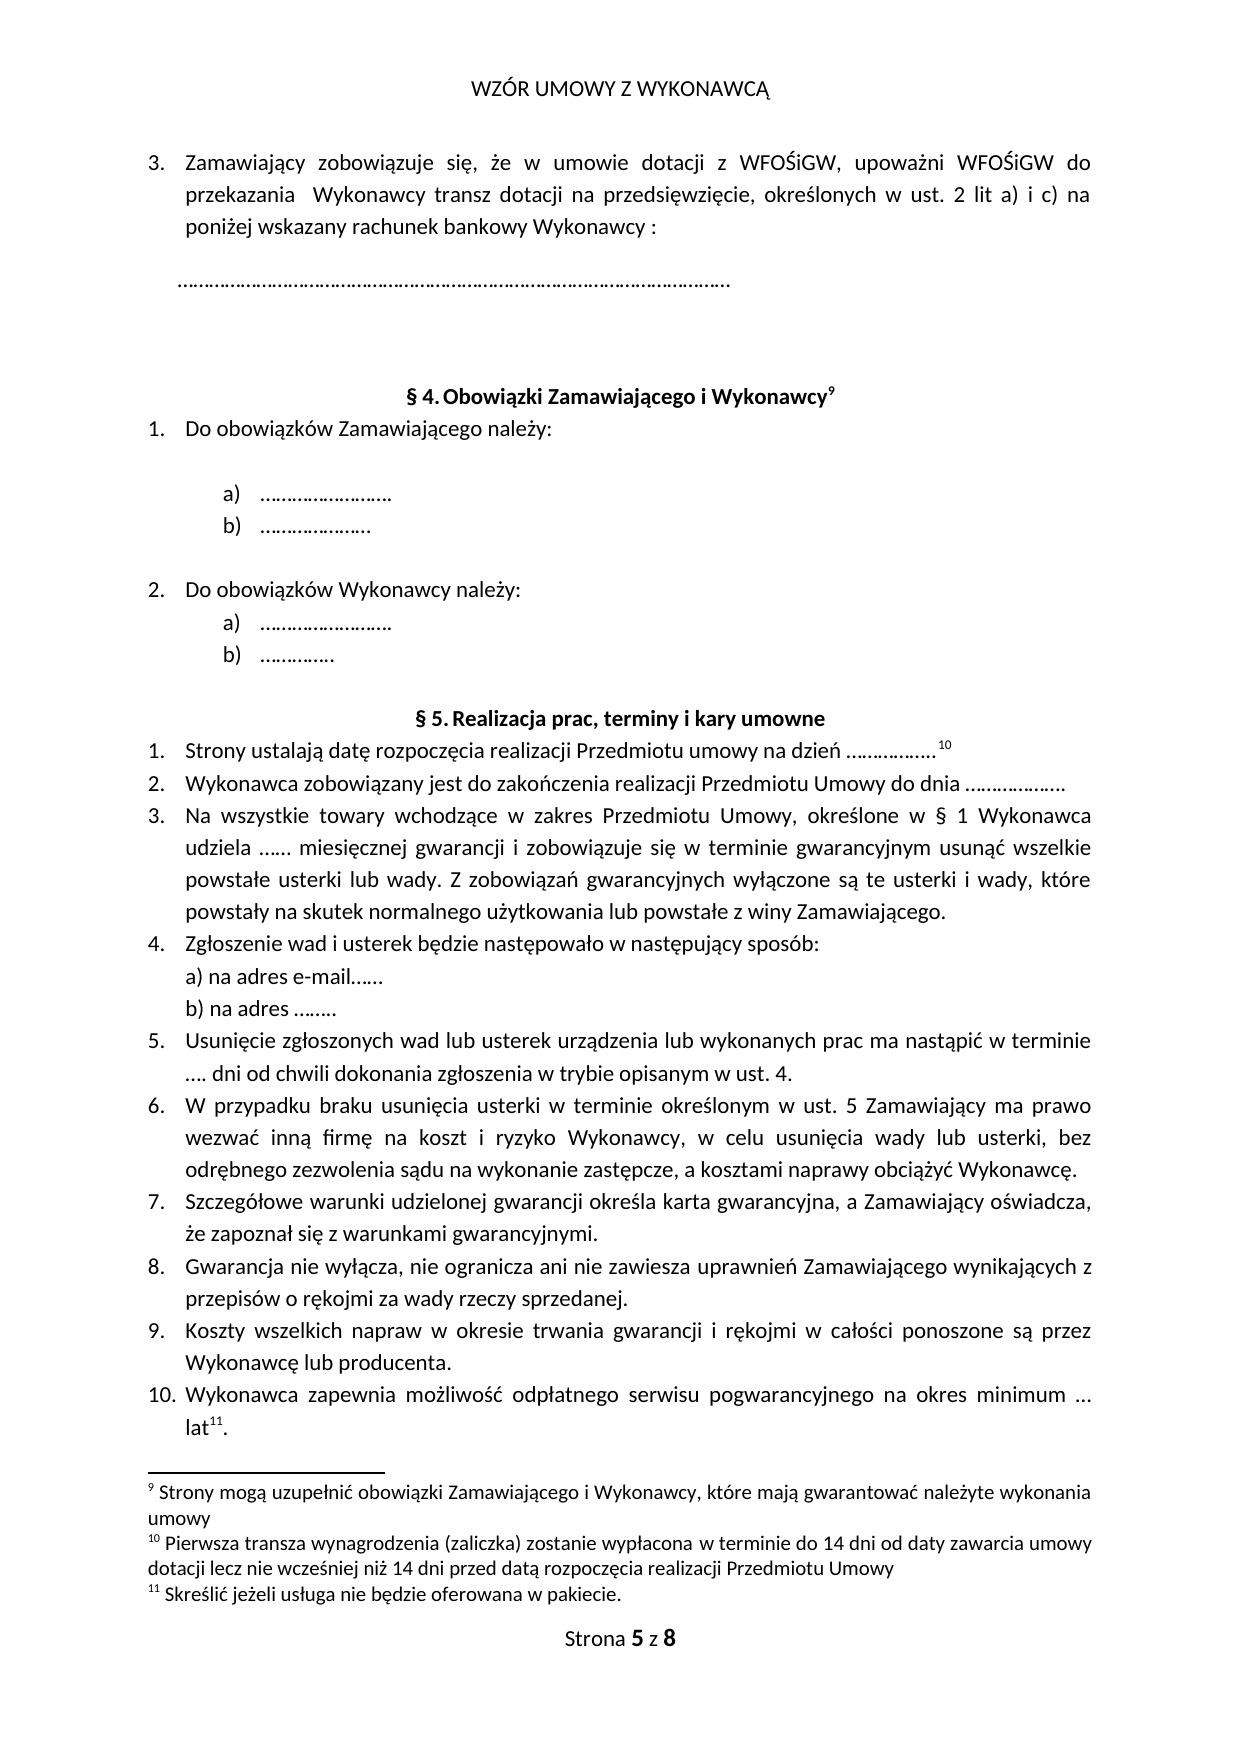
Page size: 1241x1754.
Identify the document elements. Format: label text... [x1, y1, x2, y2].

list Usunięcie zgłoszonych wad lub usterek urządzenia lub wykonanych prac ma nastąpić w terminie …. dni od chwili dokonania zgłoszenia w trybie opisanym w ust. 4. [148, 1026, 1093, 1087]
list Wykonawca zobowiązany jest do zakończenia realizacji Przedmiotu Umowy do dnia ………………. [148, 769, 1093, 797]
list Do obowiązków Zamawiającego należy: [148, 414, 1093, 443]
list Obowiązki Zamawiającego i Wykonawcy [148, 382, 1093, 410]
list Koszty wszelkich napraw w okresie trwania gwarancji i rękojmi w całości ponoszone są przez Wykonawcę lub producenta. [148, 1316, 1093, 1376]
list ………………… [223, 511, 1093, 539]
list b) na adres …….. [185, 994, 1093, 1022]
list ……………………. [223, 479, 1093, 507]
list Zamawiający zobowiązuje się, że w umowie dotacji z WFOŚiGW, upoważni WFOŚiGW do przekazania Wykonawcy transz dotacji na przedsięwzięcie, określonych w ust. 2 lit a) i c) na poniżej wskazany rachunek bankowy Wykonawcy : [148, 148, 1093, 240]
list a) na adres e-mail…… [185, 962, 1093, 990]
list Do obowiązków Wykonawcy należy: [148, 576, 1093, 603]
list Gwarancja nie wyłącza, nie ogranicza ani nie zawiesza uprawnień Zamawiającego wynikających z przepisów o rękojmi za wady rzeczy sprzedanej. [148, 1252, 1093, 1312]
list Wykonawca zapewnia możliwość odpłatnego serwisu pogwarancyjnego na okres minimum … lat. [148, 1381, 1093, 1441]
list Strony ustalają datę rozpoczęcia realizacji Przedmiotu umowy na dzień …………….. [148, 736, 1093, 764]
list W przypadku braku usunięcia usterki w terminie określonym w ust. 5 Zamawiający ma prawo wezwać inną firmę na koszt i ryzyko Wykonawcy, w celu usunięcia wady lub usterki, bez odrębnego zezwolenia sądu na wykonanie zastępcze, a kosztami naprawy obciążyć Wykonawcę. [148, 1091, 1093, 1183]
list Realizacja prac, terminy i kary umowne [148, 704, 1093, 732]
list Zgłoszenie wad i usterek będzie następowało w następujący sposób: [148, 929, 1093, 958]
text …………………………………………………………………………………………… [177, 265, 1093, 293]
list ………….. [223, 640, 1093, 668]
list Na wszystkie towary wchodzące w zakres Przedmiotu Umowy, określone w § 1 Wykonawca udziela …… miesięcznej gwarancji i zobowiązuje się w terminie gwarancyjnym usunąć wszelkie powstałe usterki lub wady. Z zobowiązań gwarancyjnych wyłączone są te usterki i wady, które powstały na skutek normalnego użytkowania lub powstałe z winy Zamawiającego. [148, 801, 1093, 925]
list Szczegółowe warunki udzielonej gwarancji określa karta gwarancyjna, a Zamawiający oświadcza, że zapoznał się z warunkami gwarancyjnymi. [148, 1187, 1093, 1248]
list ……………………. [223, 608, 1093, 636]
